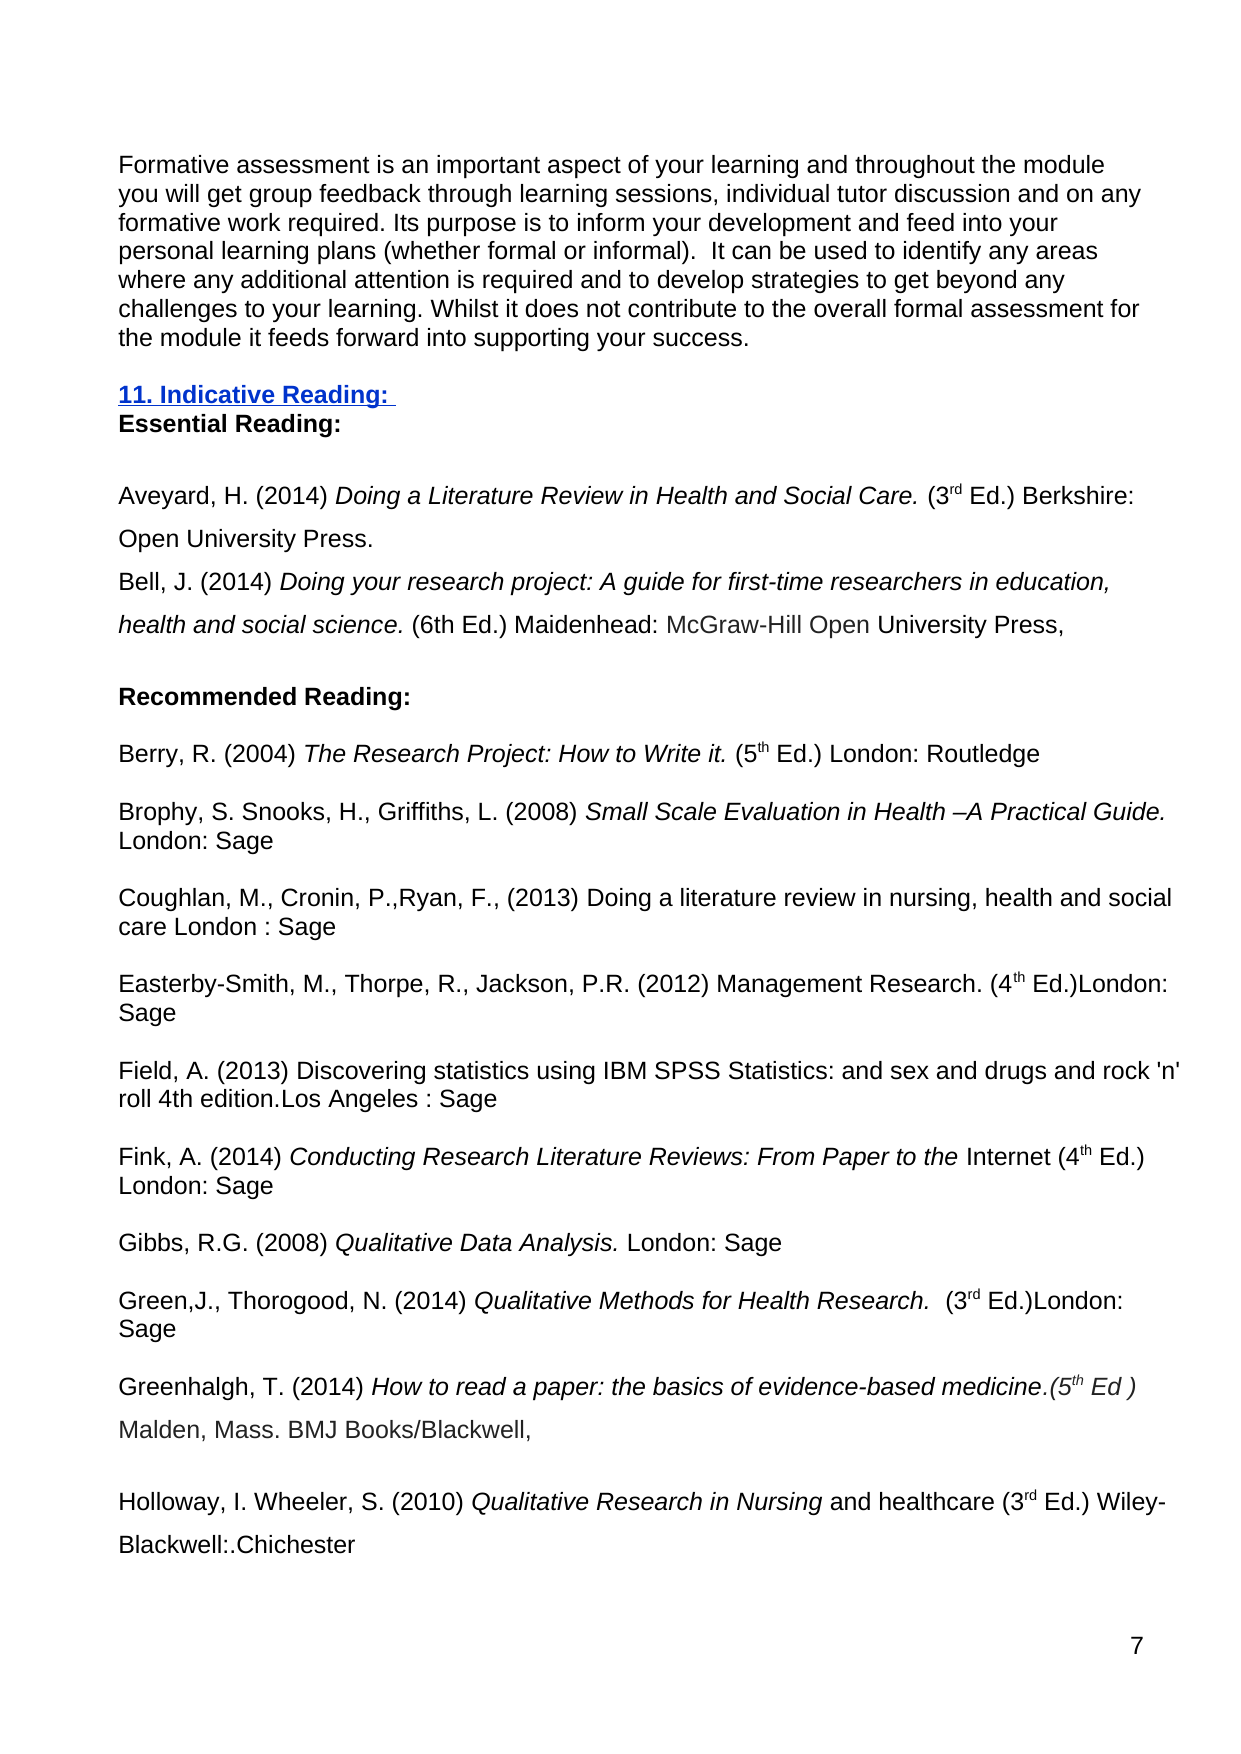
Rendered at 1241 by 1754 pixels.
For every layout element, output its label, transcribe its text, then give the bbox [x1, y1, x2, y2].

text Easterby-Smith, M., Thorpe, R., Jackson, P.R. (2012) Management Research. (4th Ed.)London: Sage [118, 969, 1181, 1027]
text Berry, R. (2004) The Research Project: How to Write it. (5th Ed.) London: Routledge [118, 739, 1181, 768]
text Field, A. (2013) Discovering statistics using IBM SPSS Statistics: and sex and drugs and rock 'n' roll 4th edition.Los Angeles : Sage [118, 1056, 1181, 1113]
text Formative assessment is an important aspect of your learning and throughout the module you will get group feedback through learning sessions, individual tutor discussion and on any formative work required. Its purpose is to inform your development and feed into your personal learning plans (whether formal or informal). It can be used to identify any areas where any additional attention is required and to develop strategies to get beyond any challenges to your learning. Whilst it does not contribute to the overall formal assessment for the module it feeds forward into supporting your success. [118, 150, 1152, 351]
subtitle 11. Indicative Reading: [118, 380, 1152, 409]
text Gibbs, R.G. (2008) Qualitative Data Analysis. London: Sage [118, 1228, 1181, 1257]
text Green,J., Thorogood, N. (2014) Qualitative Methods for Health Research. (3rd Ed.)London: Sage [118, 1286, 1181, 1343]
text Recommended Reading: [118, 682, 1181, 711]
text Greenhalgh, T. (2014) How to read a paper: the basics of evidence-based medicine.(5th Ed ) Malden, Mass. BMJ Books/Blackwell, [118, 1372, 1181, 1444]
text Aveyard, H. (2014) Doing a Literature Review in Health and Social Care. (3rd Ed.) Berkshire: Open University Press. [118, 481, 1181, 552]
text Coughlan, M., Cronin, P.,Ryan, F., (2013) Doing a literature review in nursing, health and social care London : Sage [118, 883, 1181, 941]
text Bell, J. (2014) Doing your research project: A guide for first-time researchers in education, health and social science. (6th Ed.) Maidenhead: McGraw-Hill Open University Press, [118, 567, 1181, 639]
text Holloway, I. Wheeler, S. (2010) Qualitative Research in Nursing and healthcare (3rd Ed.) Wiley-Blackwell:.Chichester [118, 1487, 1181, 1559]
text Essential Reading: [118, 409, 1181, 437]
text Fink, A. (2014) Conducting Research Literature Reviews: From Paper to the Internet (4th Ed.) London: Sage [118, 1142, 1181, 1199]
text Brophy, S. Snooks, H., Griffiths, L. (2008) Small Scale Evaluation in Health –A Practical Guide. London: Sage [118, 797, 1181, 854]
